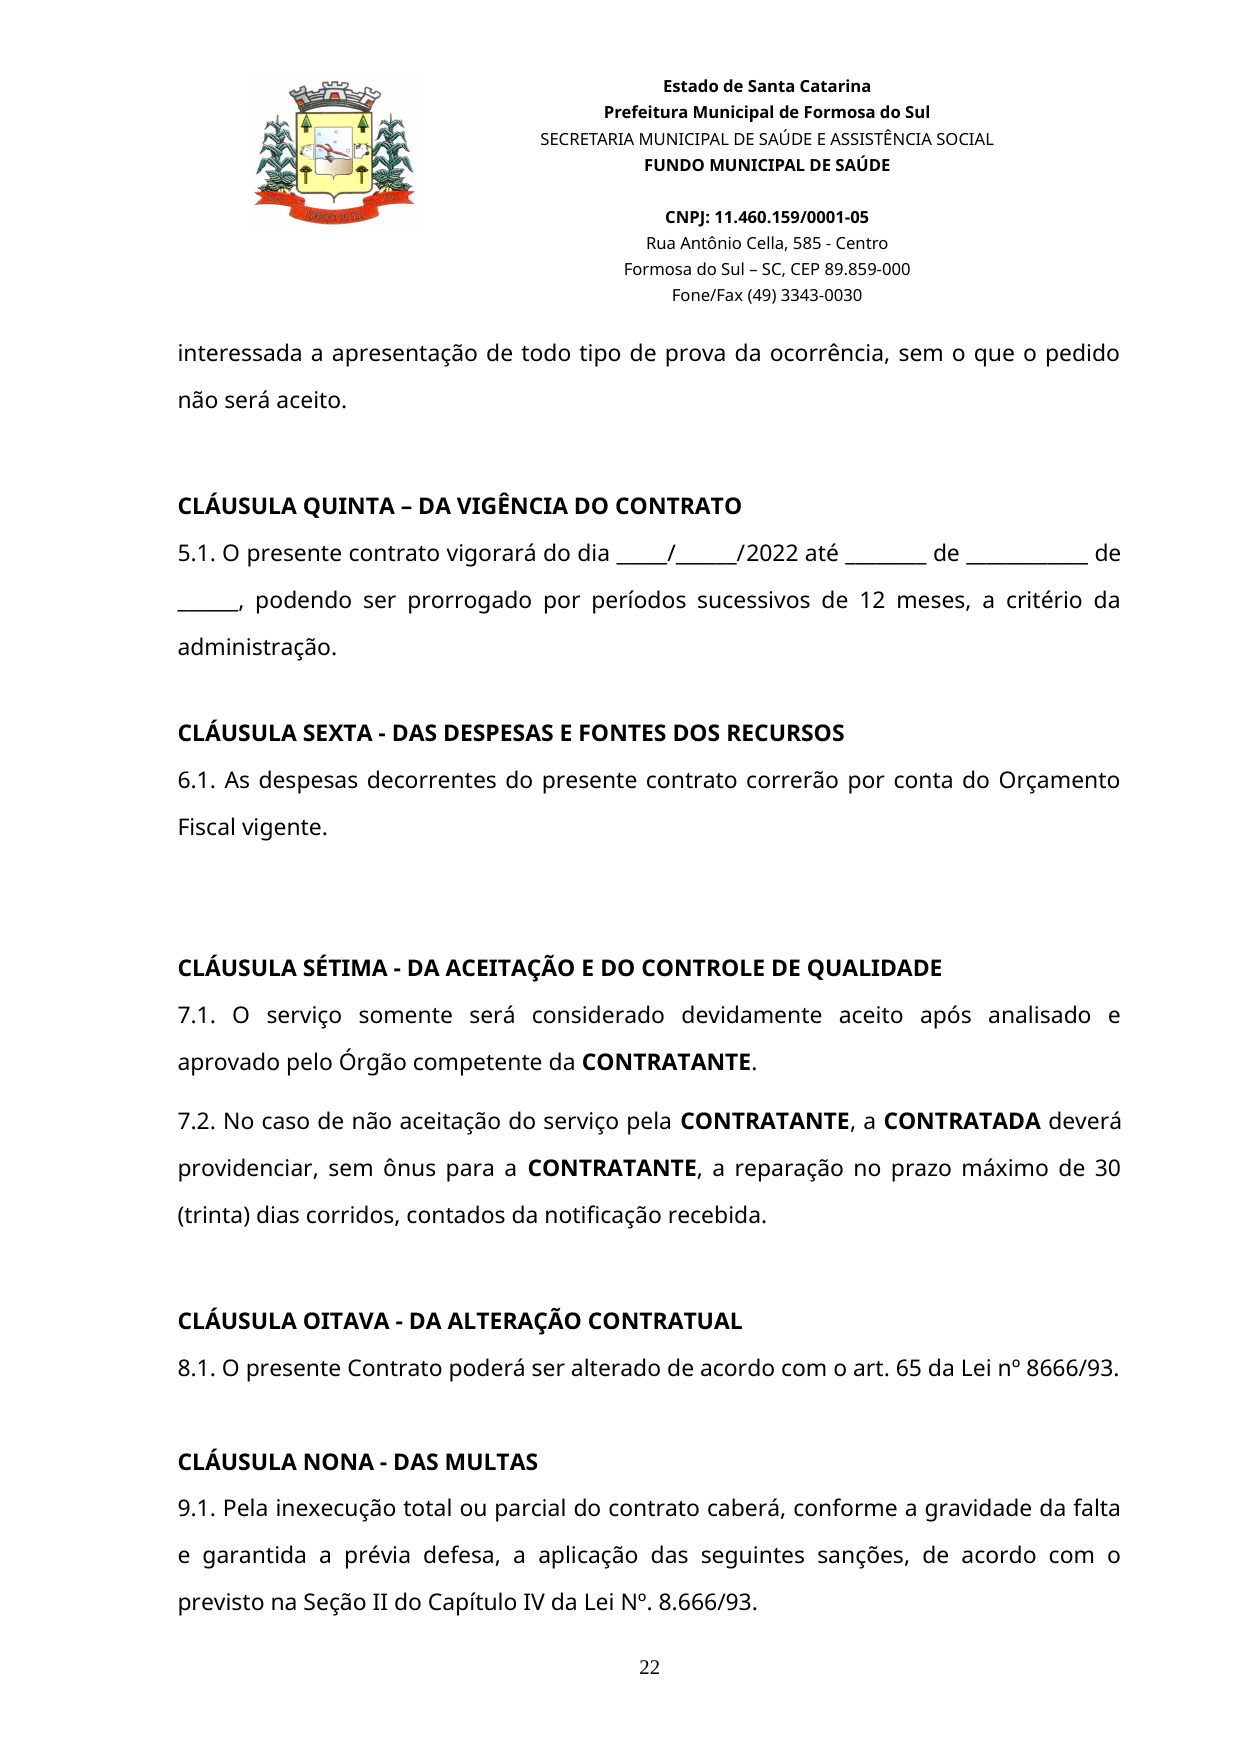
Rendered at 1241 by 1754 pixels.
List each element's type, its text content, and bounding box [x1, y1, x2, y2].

text 8.1. O presente Contrato poderá ser alterado de acordo com o art. 65 da Lei nº 8666/93. [177, 1352, 1122, 1383]
text 5.1. O presente contrato vigorará do dia _____/______/2022 até ________ de ____________ de ______, podendo ser prorrogado por períodos sucessivos de 12 meses, a critério da administração. [177, 537, 1122, 662]
text CLÁUSULA SÉTIMA - DA ACEITAÇÃO E DO CONTROLE DE QUALIDADE [177, 952, 1122, 983]
picture [250, 75, 421, 233]
text 6.1. As despesas decorrentes do presente contrato correrão por conta do Orçamento Fiscal vigente. [177, 764, 1122, 842]
text CLÁUSULA NONA - DAS MULTAS [177, 1445, 1122, 1477]
text CLÁUSULA SEXTA - DAS DESPESAS E FONTES DOS RECURSOS [177, 717, 1122, 748]
text 7.2. No caso de não aceitação do serviço pela CONTRATANTE, a CONTRATADA deverá providenciar, sem ônus para a CONTRATANTE, a reparação no prazo máximo de 30 (trinta) dias corridos, contados da notificação recebida. [177, 1105, 1122, 1230]
text CLÁUSULA OITAVA - DA ALTERAÇÃO CONTRATUAL [177, 1305, 1122, 1336]
text CLÁUSULA QUINTA – DA VIGÊNCIA DO CONTRATO [177, 490, 1122, 522]
text 9.1. Pela inexecução total ou parcial do contrato caberá, conforme a gravidade da falta e garantida a prévia defesa, a aplicação das seguintes sanções, de acordo com o previsto na Seção II do Capítulo IV da Lei Nº. 8.666/93. [177, 1492, 1122, 1617]
text 7.1. O serviço somente será considerado devidamente aceito após analisado e aprovado pelo Órgão competente da CONTRATANTE. [177, 998, 1122, 1077]
